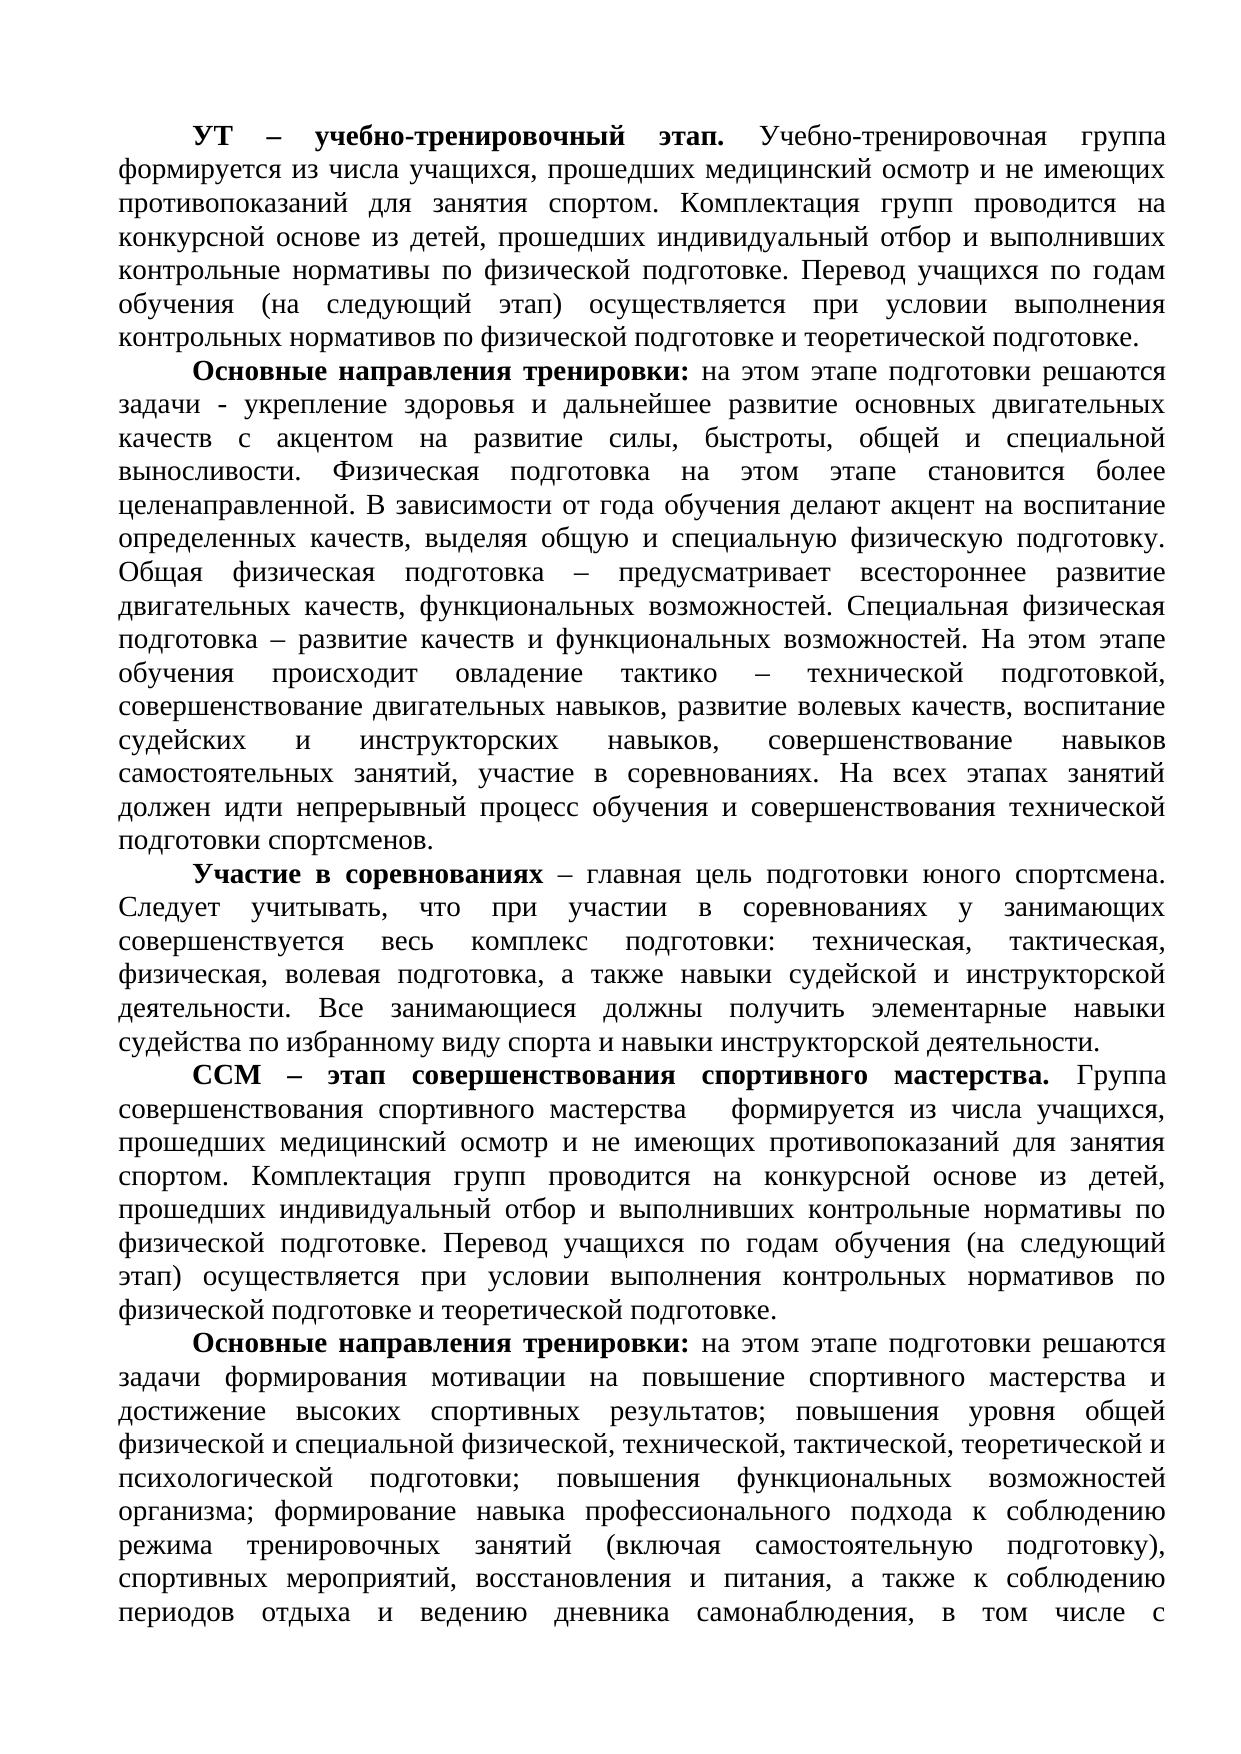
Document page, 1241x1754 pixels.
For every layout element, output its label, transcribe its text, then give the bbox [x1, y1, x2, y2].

list ССМ – этап совершенствования спортивного мастерства. Группа совершенствования спортивного мастерства формируется из числа учащихся, прошедших медицинский осмотр и не имеющих противопоказаний для занятия спортом. Комплектация групп проводится на конкурсной основе из детей, прошедших индивидуальный отбор и выполнивших контрольные нормативы по физической подготовке. Перевод учащихся по годам обучения (на следующий этап) осуществляется при условии выполнения контрольных нормативов по физической подготовке и теоретической подготовке. [118, 1057, 1167, 1326]
list Участие в соревнованиях – главная цель подготовки юного спортсмена. Следует учитывать, что при участии в соревнованиях у занимающих совершенствуется весь комплекс подготовки: техническая, тактическая, физическая, волевая подготовка, а также навыки судейской и инструкторской деятельности. Все занимающиеся должны получить элементарные навыки судейства по избранному виду спорта и навыки инструкторской деятельности. [118, 856, 1167, 1057]
list Основные направления тренировки: на этом этапе подготовки решаются задачи - укрепление здоровья и дальнейшее развитие основных двигательных качеств с акцентом на развитие силы, быстроты, общей и специальной выносливости. Физическая подготовка на этом этапе становится более целенаправленной. В зависимости от года обучения делают акцент на воспитание определенных качеств, выделяя общую и специальную физическую подготовку. Общая физическая подготовка – предусматривает всестороннее развитие двигательных качеств, функциональных возможностей. Специальная физическая подготовка – развитие качеств и функциональных возможностей. На этом этапе обучения происходит овладение тактико – технической подготовкой, совершенствование двигательных навыков, развитие волевых качеств, воспитание судейских и инструкторских навыков, совершенствование навыков самостоятельных занятий, участие в соревнованиях. На всех этапах занятий должен идти непрерывный процесс обучения и совершенствования технической подготовки спортсменов. [118, 353, 1167, 856]
list УТ – учебно-тренировочный этап. Учебно-тренировочная группа формируется из числа учащихся, прошедших медицинский осмотр и не имеющих противопоказаний для занятия спортом. Комплектация групп проводится на конкурсной основе из детей, прошедших индивидуальный отбор и выполнивших контрольные нормативы по физической подготовке. Перевод учащихся по годам обучения (на следующий этап) осуществляется при условии выполнения контрольных нормативов по физической подготовке и теоретической подготовке. [118, 118, 1167, 353]
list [118, 1326, 1167, 1627]
